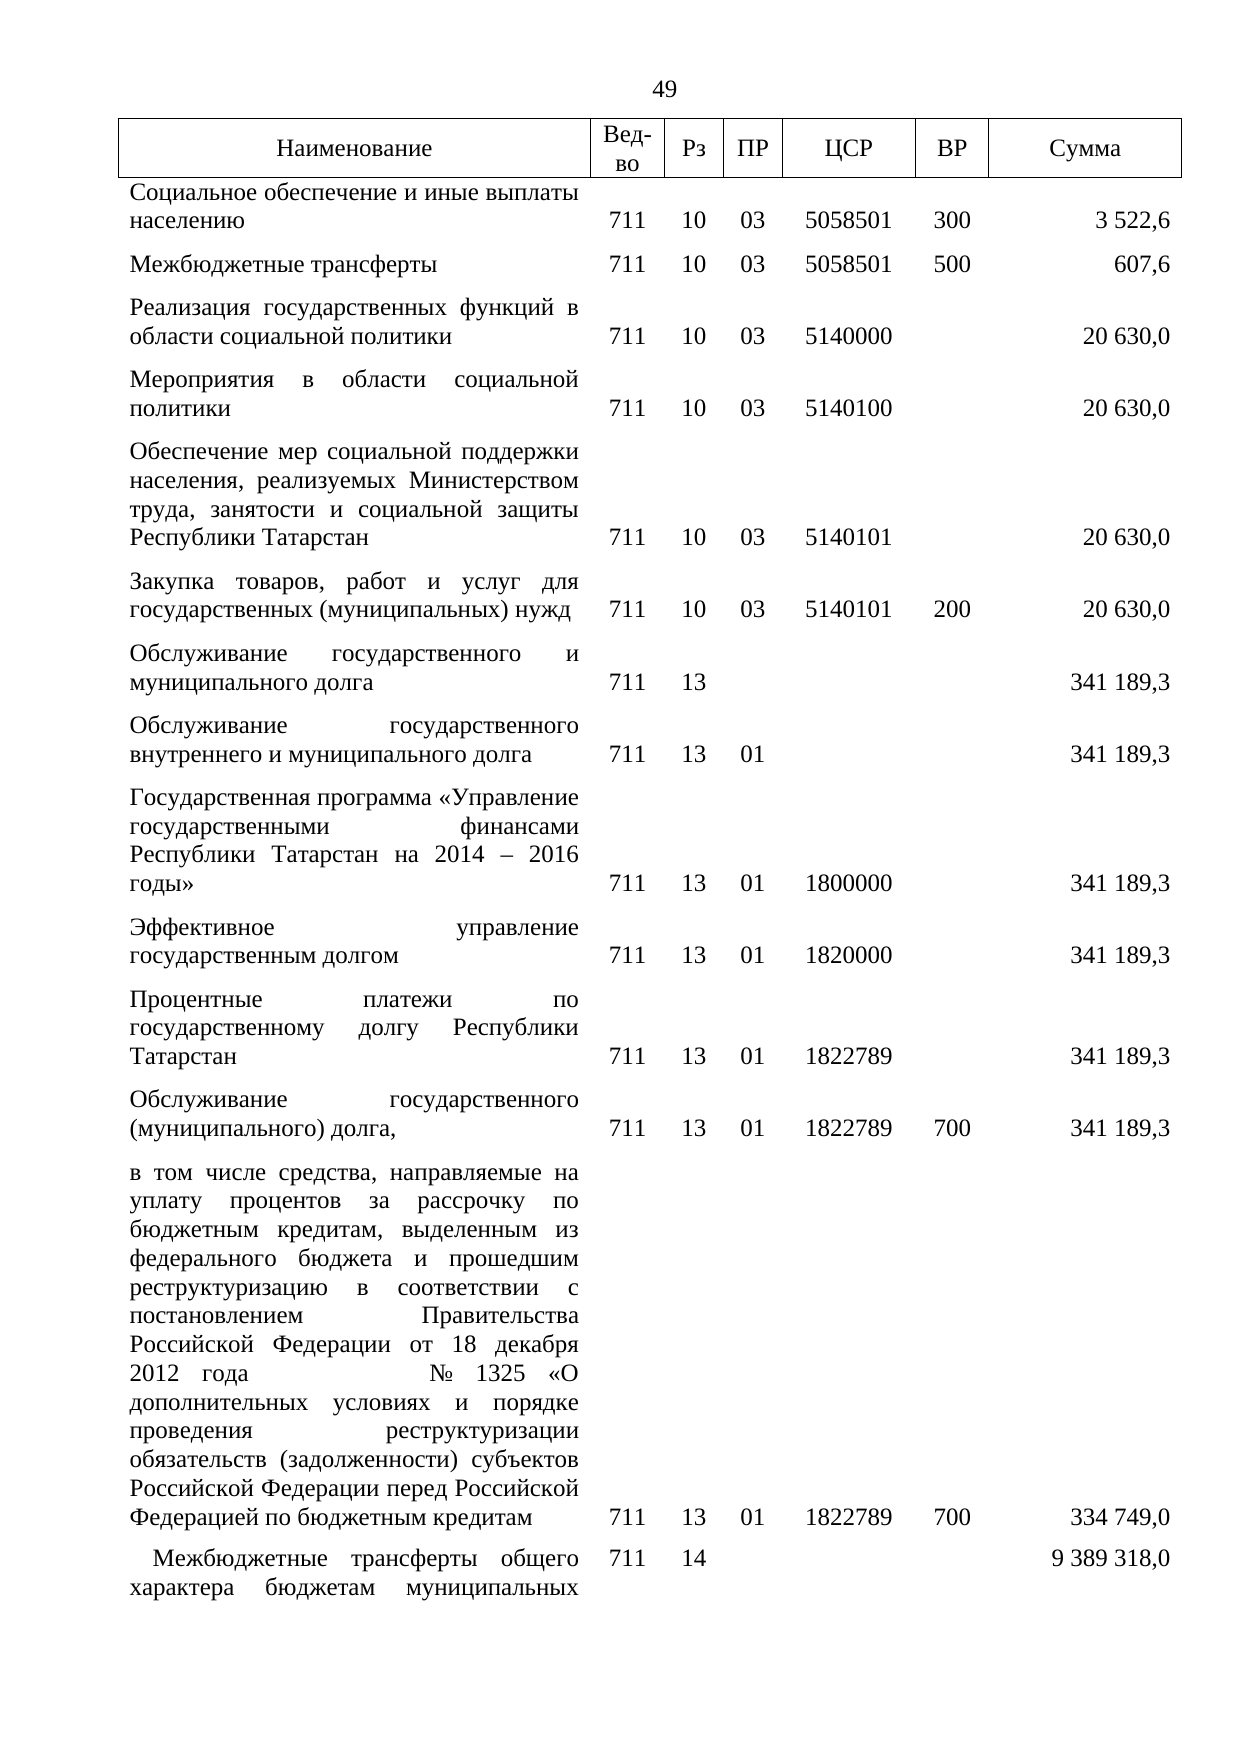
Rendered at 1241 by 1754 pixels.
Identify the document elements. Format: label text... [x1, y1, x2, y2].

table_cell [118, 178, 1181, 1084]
table_header Сумма [989, 119, 1181, 177]
table_header ЦСР [783, 119, 915, 177]
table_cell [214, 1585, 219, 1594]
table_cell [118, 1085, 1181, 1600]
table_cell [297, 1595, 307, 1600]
table_header Вед-во [591, 119, 664, 177]
table_header Наименование [119, 119, 590, 177]
table_header ПР [724, 119, 782, 177]
table_header Рз [665, 119, 723, 177]
table_header ВР [916, 119, 988, 177]
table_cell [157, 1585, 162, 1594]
